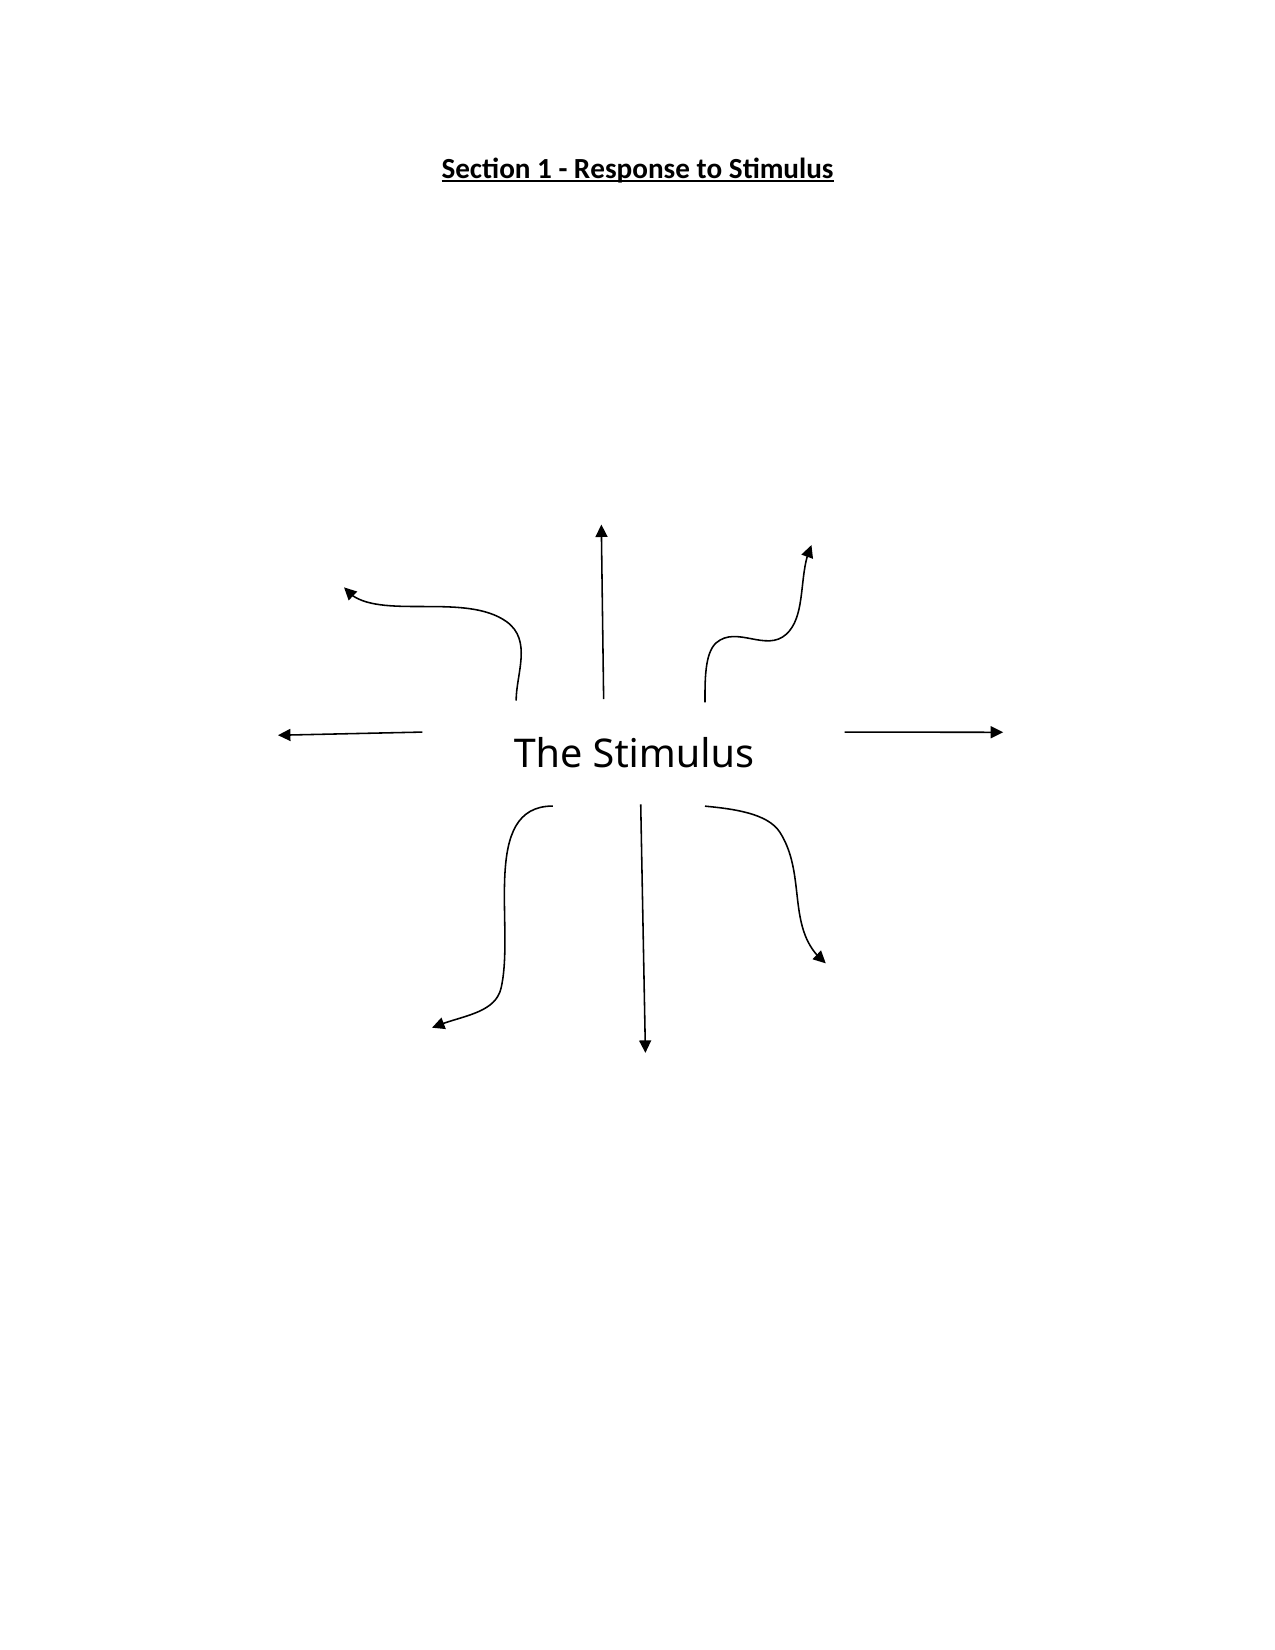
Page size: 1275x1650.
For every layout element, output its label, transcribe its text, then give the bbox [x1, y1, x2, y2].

text Section 1 - Response to Stimulus [150, 150, 1125, 186]
